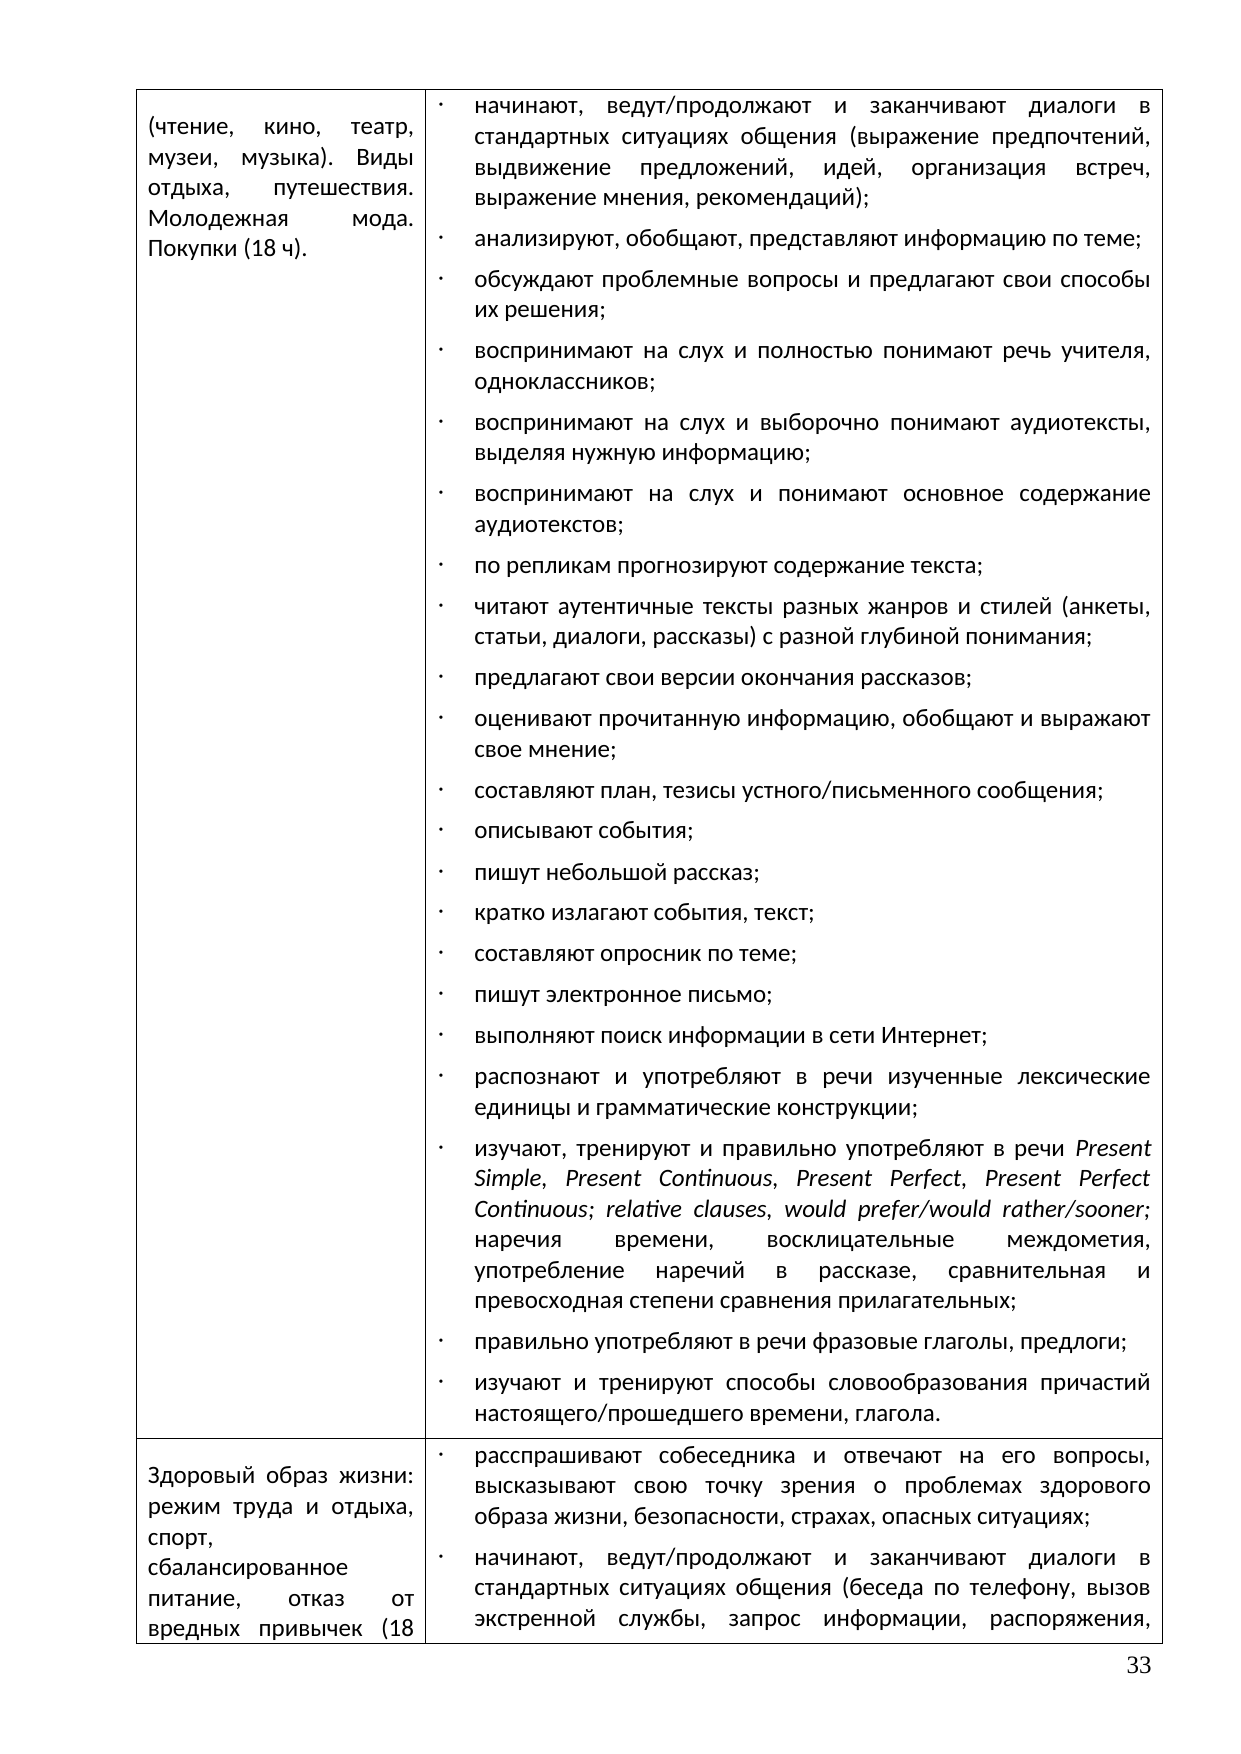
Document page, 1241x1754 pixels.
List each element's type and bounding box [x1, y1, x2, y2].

table_cell [426, 1439, 1162, 1643]
table_cell [137, 90, 425, 1438]
table_cell [426, 90, 1162, 1438]
table_cell [137, 1439, 425, 1643]
